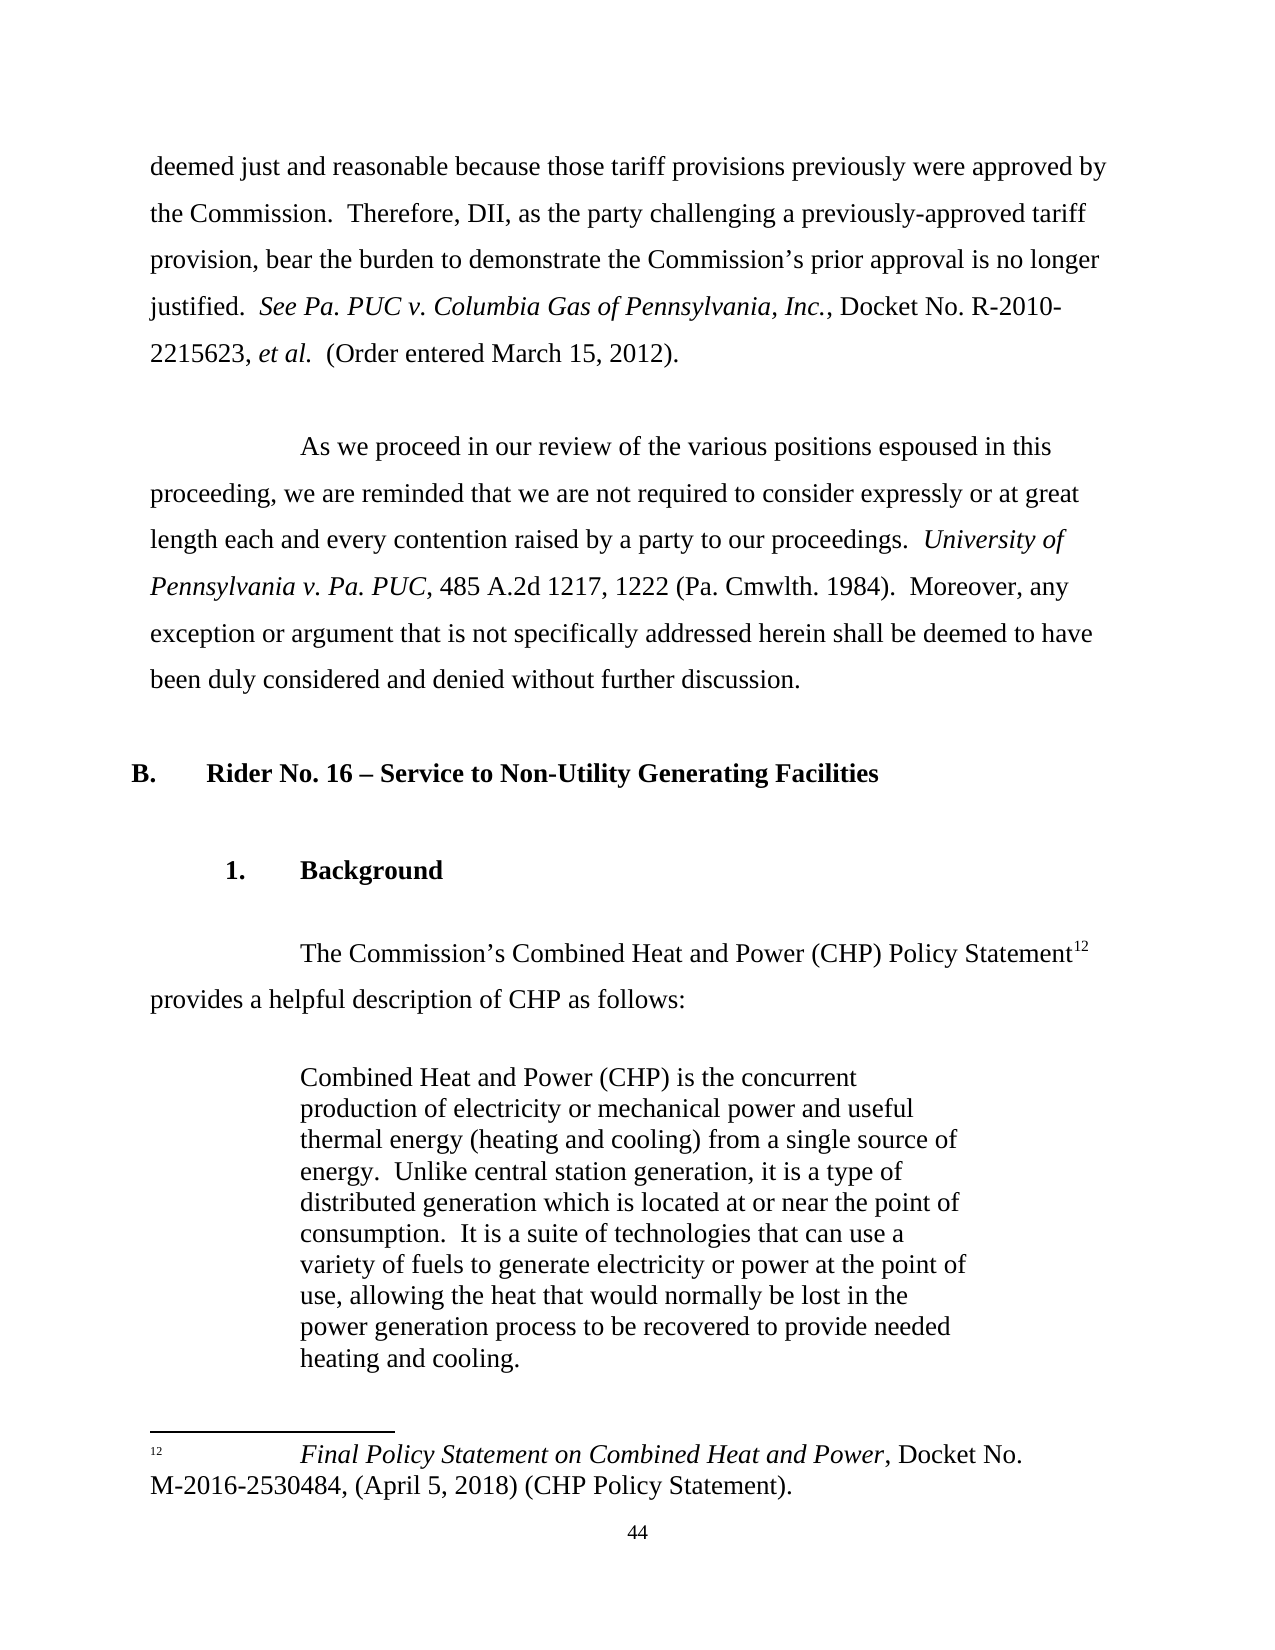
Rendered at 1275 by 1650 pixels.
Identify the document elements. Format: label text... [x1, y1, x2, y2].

text As we proceed in our review of the various positions espoused in this proceeding, we are reminded that we are not required to consider expressly or at great length each and every contention raised by a party to our proceedings. University of Pennsylvania v. Pa. PUC, 485 A.2d 1217, 1222 (Pa. Cmwlth. 1984). Moreover, any exception or argument that is not specifically addressed herein shall be deemed to have been duly considered and denied without further discussion. [150, 430, 1125, 694]
text Combined Heat and Power (CHP) is the concurrent production of electricity or mechanical power and useful thermal energy (heating and cooling) from a single source of energy. Unlike central station generation, it is a type of distributed generation which is located at or near the point of consumption. It is a suite of technologies that can use a variety of fuels to generate electricity or power at the point of use, allowing the heat that would normally be lost in the power generation process to be recovered to provide needed heating and cooling. [300, 1061, 975, 1373]
subtitle Rider No. 16 – Service to Non-Utility Generating Facilities [131, 757, 1125, 788]
subtitle Background [225, 854, 1125, 885]
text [150, 150, 1125, 368]
text The Commission’s Combined Heat and Power (CHP) Policy Statement provides a helpful description of CHP as follows: [150, 937, 1125, 1015]
